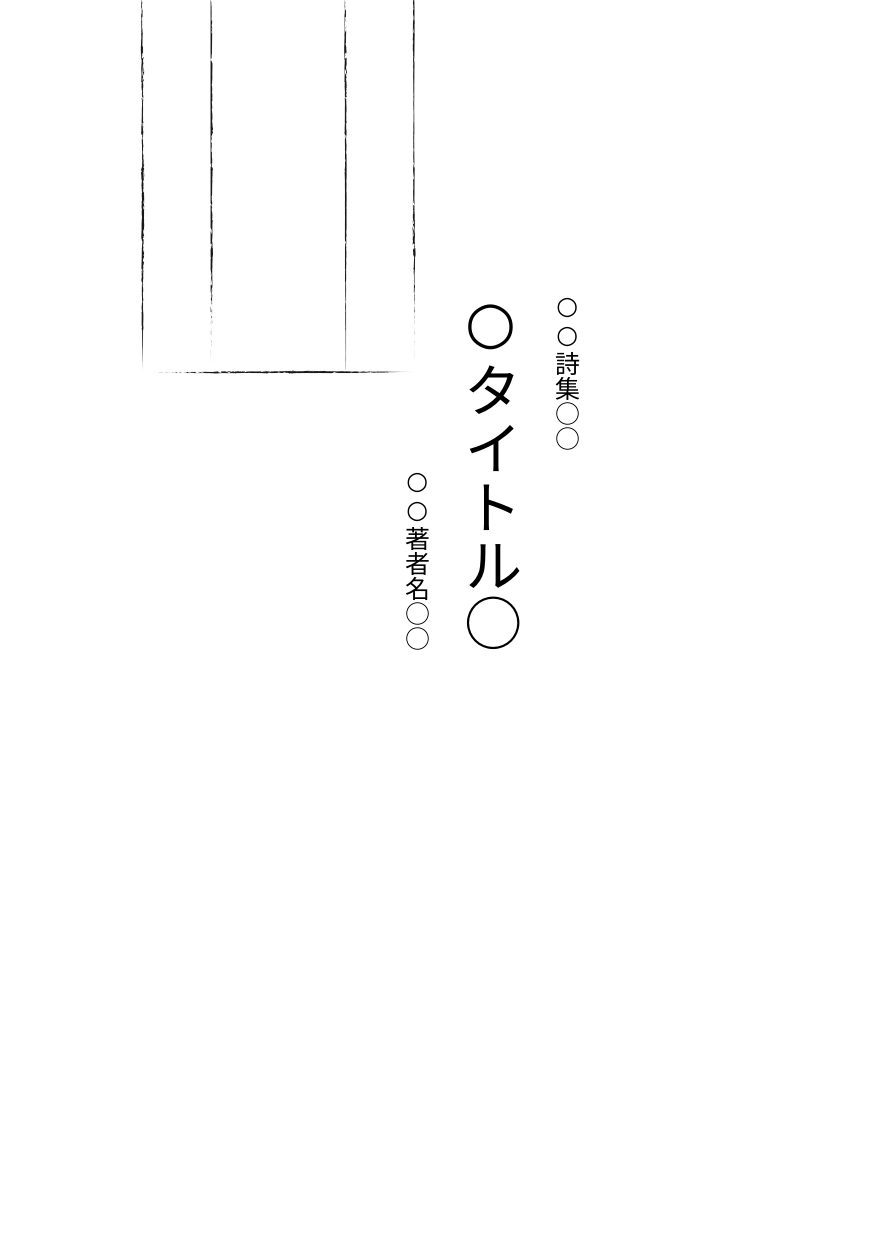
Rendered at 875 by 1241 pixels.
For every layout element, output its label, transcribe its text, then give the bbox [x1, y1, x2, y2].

text ○タイトル○ [437, 293, 549, 1181]
text ○○詩集○○ [549, 293, 587, 1181]
picture [132, 0, 423, 380]
text ○○著者名○○ [399, 468, 437, 1181]
